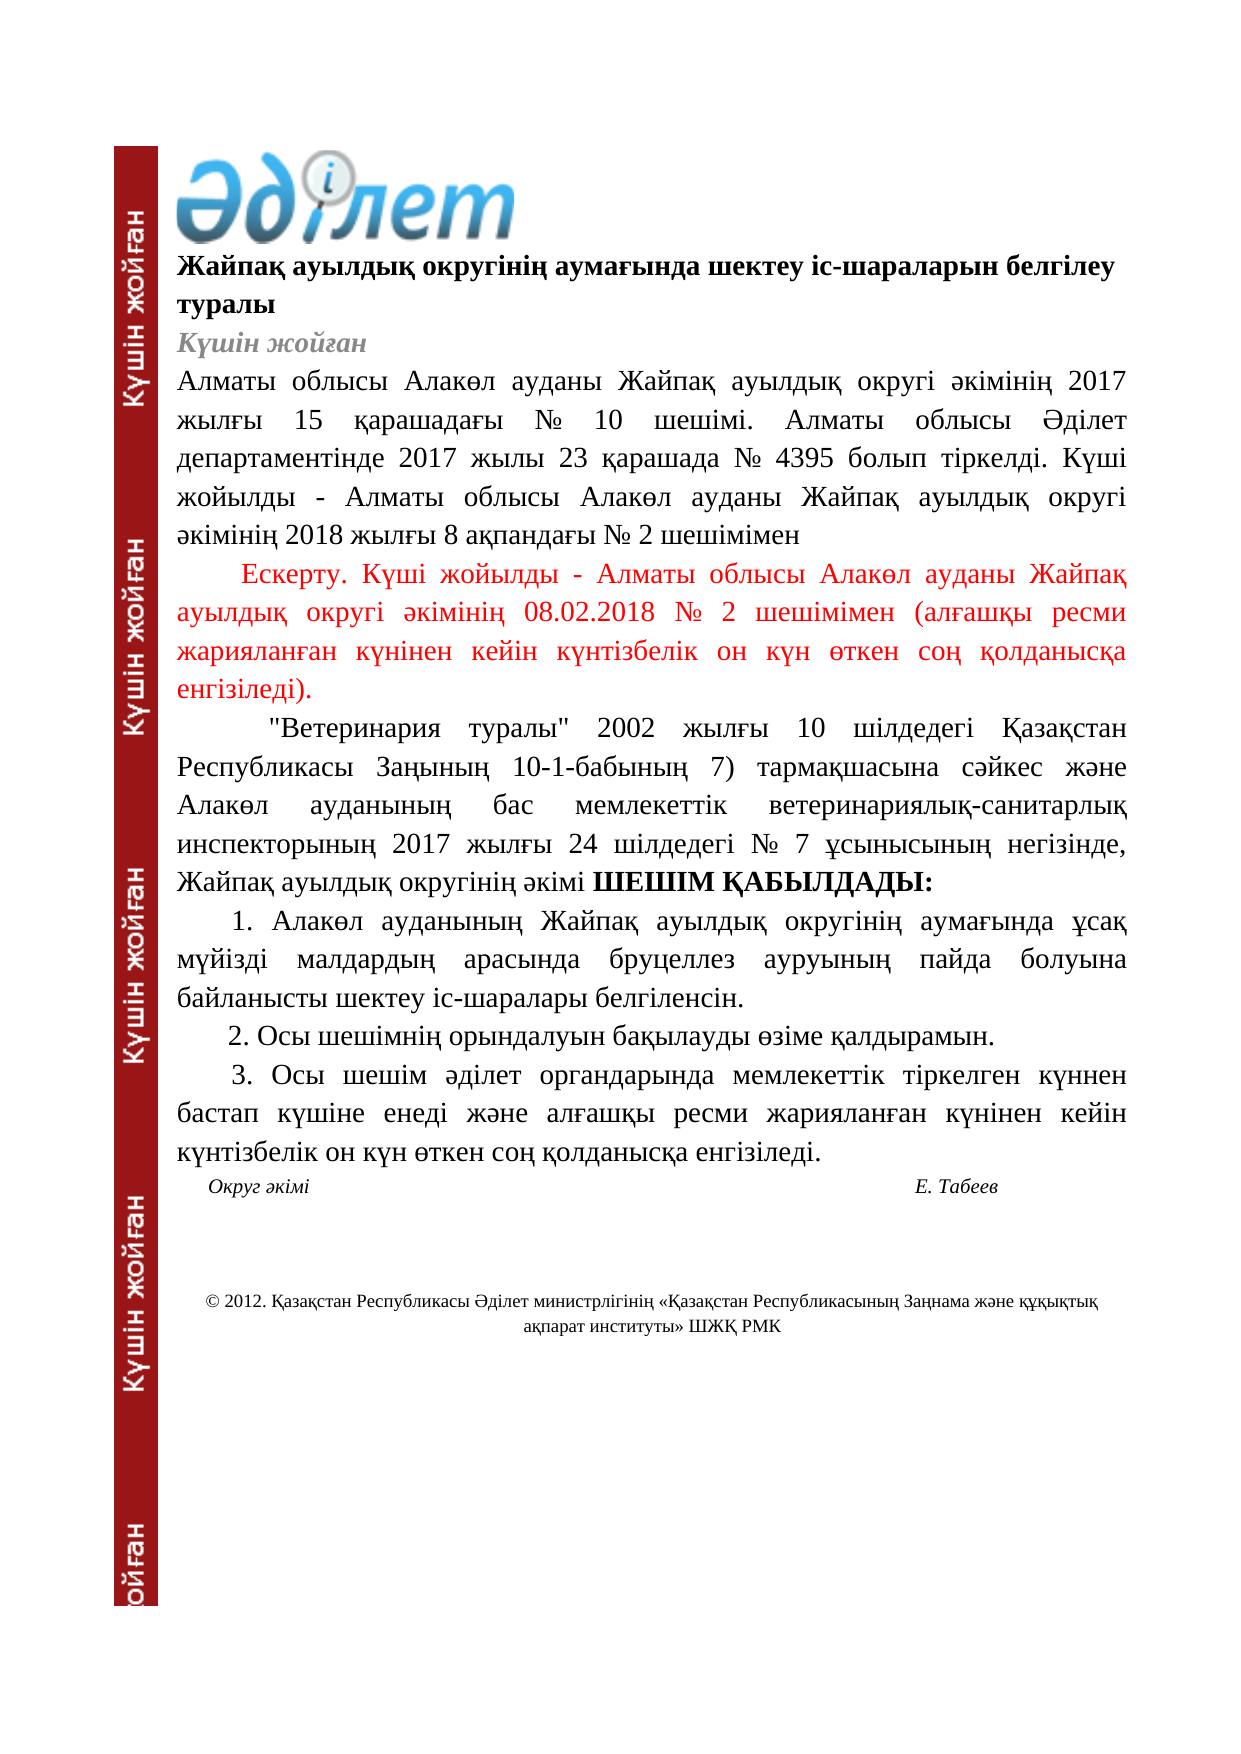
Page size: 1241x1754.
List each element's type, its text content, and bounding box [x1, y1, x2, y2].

text Жайпақ ауылдық округінің аумағында шектеу іс-шараларын белгілеу туралы [112, 248, 1128, 320]
text 3. Осы шешім әділет органдарында мемлекеттік тіркелген күннен бастап күшіне енеді және алғашқы ресми жарияланған күнінен кейін күнтізбелік он күн өткен соң қолданысқа енгізіледі. [112, 1057, 1128, 1168]
picture [114, 1052, 158, 1057]
text Күшін жойған [112, 325, 1128, 358]
picture [176, 150, 515, 244]
picture [114, 358, 158, 363]
text © 2012. Қазақстан Республикасы Әділет министрлігінің «Қазақстан Республикасының Заңнама және құқықтық ақпарат институты» ШЖҚ РМК [112, 1290, 1128, 1337]
text Ескерту. Күші жойылды - Алматы облысы Алакөл ауданы Жайпақ ауылдық округі әкімінің 08.02.2018 № 2 шешімімен (алғашқы ресми жарияланған күнінен кейін күнтізбелік он күн өткен соң қолданысқа енгізіледі). [112, 556, 1128, 705]
picture [114, 1168, 158, 1173]
picture [114, 898, 158, 903]
text 1. Алакөл ауданының Жайпақ ауылдық округінің аумағында ұсақ мүйізді малдардың арасында бруцеллез ауруының пайда болуына байланысты шектеу іс-шаралары белгіленсін. [112, 903, 1128, 1013]
picture [114, 146, 158, 248]
table_header Округ әкімі [101, 1173, 913, 1204]
text 2. Осы шешімнің орындалуын бақылауды өзіме қалдырамын. [112, 1018, 1128, 1052]
picture [114, 705, 158, 710]
picture [114, 1337, 158, 1606]
picture [114, 320, 158, 325]
picture [114, 1013, 158, 1018]
picture [114, 1204, 158, 1290]
table_header Е. Табеев [913, 1173, 1240, 1204]
text Алматы облысы Алакөл ауданы Жайпақ ауылдық округі әкімінің 2017 жылғы 15 қарашадағы № 10 шешімі. Алматы облысы Әділет департаментінде 2017 жылы 23 қарашада № 4395 болып тіркелді. Күші жойылды - Алматы облысы Алакөл ауданы Жайпақ ауылдық округі әкімінің 2018 жылғы 8 ақпандағы № 2 шешімімен [112, 363, 1128, 551]
text "Ветеринария туралы" 2002 жылғы 10 шілдедегі Қазақстан Республикасы Заңының 10-1-бабының 7) тармақшасына сәйкес және Алакөл ауданының бас мемлекеттік ветеринариялық-санитарлық инспекторының 2017 жылғы 24 шілдедегі № 7 ұсынысының негізінде, Жайпақ ауылдық округінің әкімі ШЕШІМ ҚАБЫЛДАДЫ: [112, 710, 1128, 898]
picture [114, 551, 158, 556]
